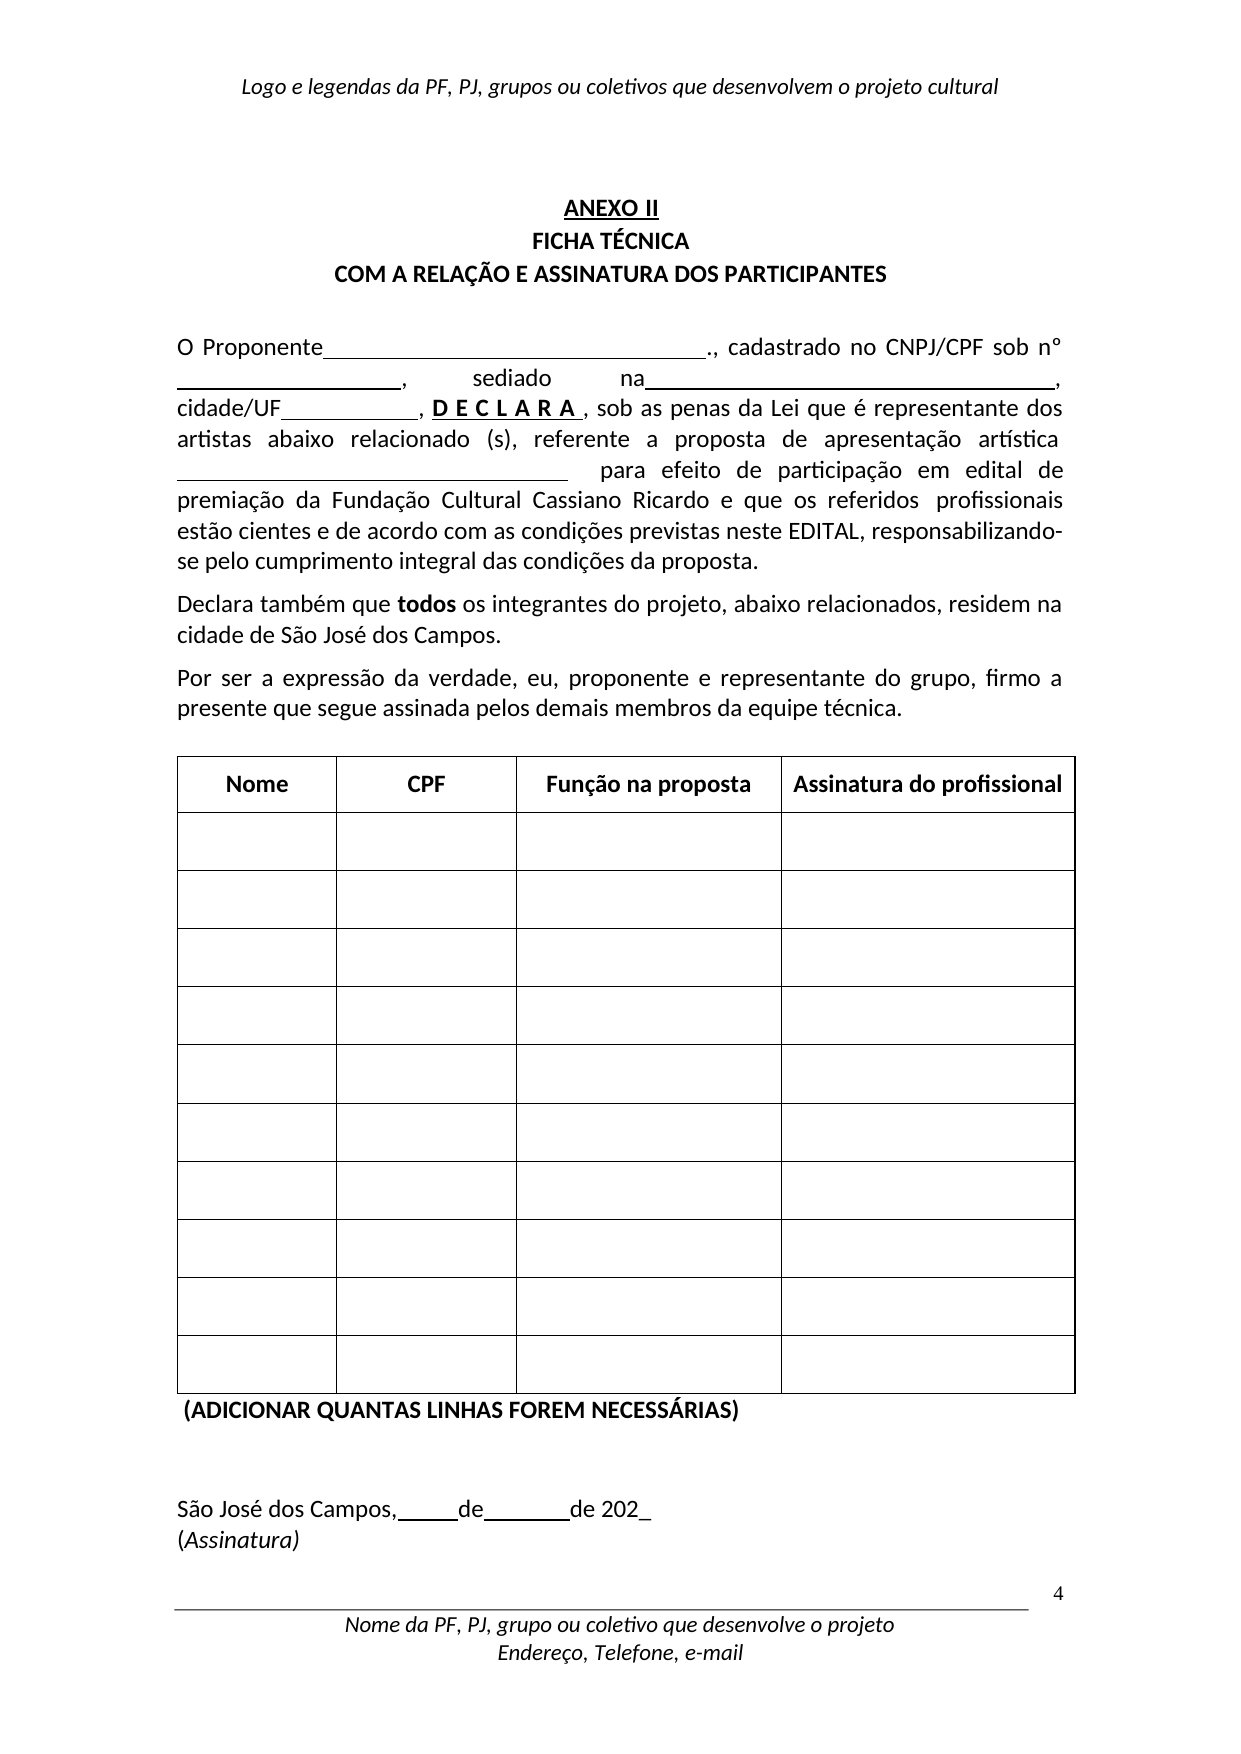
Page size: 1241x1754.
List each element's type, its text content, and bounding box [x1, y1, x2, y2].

text para efeito de participação em edital de premiação da Fundação Cultural Cassiano Ricardo e que os referidos profissionais estão cientes e de acordo com as condições previstas neste EDITAL, responsabilizando- se pelo cumprimento integral das condições da proposta. [177, 454, 1064, 576]
table_cell [782, 871, 1074, 928]
text Nome da PF, PJ, grupo ou coletivo que desenvolve o projeto Endereço, Telefone, e-mail [344, 1605, 897, 1666]
table_cell [517, 1336, 781, 1393]
table_cell [782, 1220, 1074, 1277]
table_cell [517, 1220, 781, 1277]
table_cell [782, 813, 1074, 870]
table_cell [517, 1045, 781, 1102]
table_cell [517, 929, 781, 986]
table_cell [178, 929, 336, 986]
text Declara também que todos os integrantes do projeto, abaixo relacionados, residem na cidade de São José dos Campos. [177, 588, 1063, 649]
text Logo e legendas da PF, PJ, grupos ou coletivos que desenvolvem o projeto cultural [241, 72, 1088, 100]
table_cell [337, 1162, 516, 1219]
text 4 [162, 1581, 1063, 1605]
table_cell [178, 1220, 336, 1277]
table_cell [337, 929, 516, 986]
table_cell [337, 1278, 516, 1335]
table_cell [517, 1162, 781, 1219]
table_cell [782, 1045, 1074, 1102]
table_cell [178, 1162, 336, 1219]
text COM A RELAÇÃO E ASSINATURA DOS PARTICIPANTES [333, 258, 888, 288]
table_cell [517, 1104, 781, 1161]
table_cell [178, 1045, 336, 1102]
table_cell [782, 1104, 1074, 1161]
table_cell [517, 987, 781, 1044]
table_header Função na proposta [517, 757, 781, 812]
text São José dos Campos, de de 202_ (Assinatura) [177, 1493, 652, 1554]
text Por ser a expressão da verdade, eu, proponente e representante do grupo, firmo a presente que segue assinada pelos demais membros da equipe técnica. [177, 662, 1063, 723]
table_header CPF [337, 757, 516, 812]
table_cell [517, 871, 781, 928]
subtitle (ADICIONAR QUANTAS LINHAS FOREM NECESSÁRIAS) [183, 1394, 1088, 1425]
table_cell [178, 871, 336, 928]
table_cell [782, 1162, 1074, 1219]
table_cell [517, 813, 781, 870]
table_cell [337, 813, 516, 870]
table_cell [178, 1104, 336, 1161]
table_cell [337, 871, 516, 928]
table_cell [782, 929, 1074, 986]
table_cell [782, 987, 1074, 1044]
table_header Nome [178, 757, 336, 812]
text O Proponente ., cadastrado no CNPJ/CPF sob nº [177, 331, 1088, 362]
table_cell [337, 1336, 516, 1393]
table_cell [517, 1278, 781, 1335]
text , sediado na , cidade/UF , D E C L A R A , sob as penas da Lei que é representante dos artistas abaixo relacionado (s), referente a proposta de apresentação artística [177, 362, 1063, 453]
subtitle ANEXO II FICHA TÉCNICA [532, 192, 689, 255]
table_cell [337, 1104, 516, 1161]
table_cell [782, 1336, 1074, 1393]
table_cell [337, 1045, 516, 1102]
table_cell [178, 987, 336, 1044]
table_cell [178, 813, 336, 870]
table_cell [337, 1220, 516, 1277]
table_cell [178, 1278, 336, 1335]
table_cell [782, 1278, 1074, 1335]
table_cell [178, 1336, 336, 1393]
table_header Assinatura do profissional [782, 757, 1074, 812]
table_cell [337, 987, 516, 1044]
